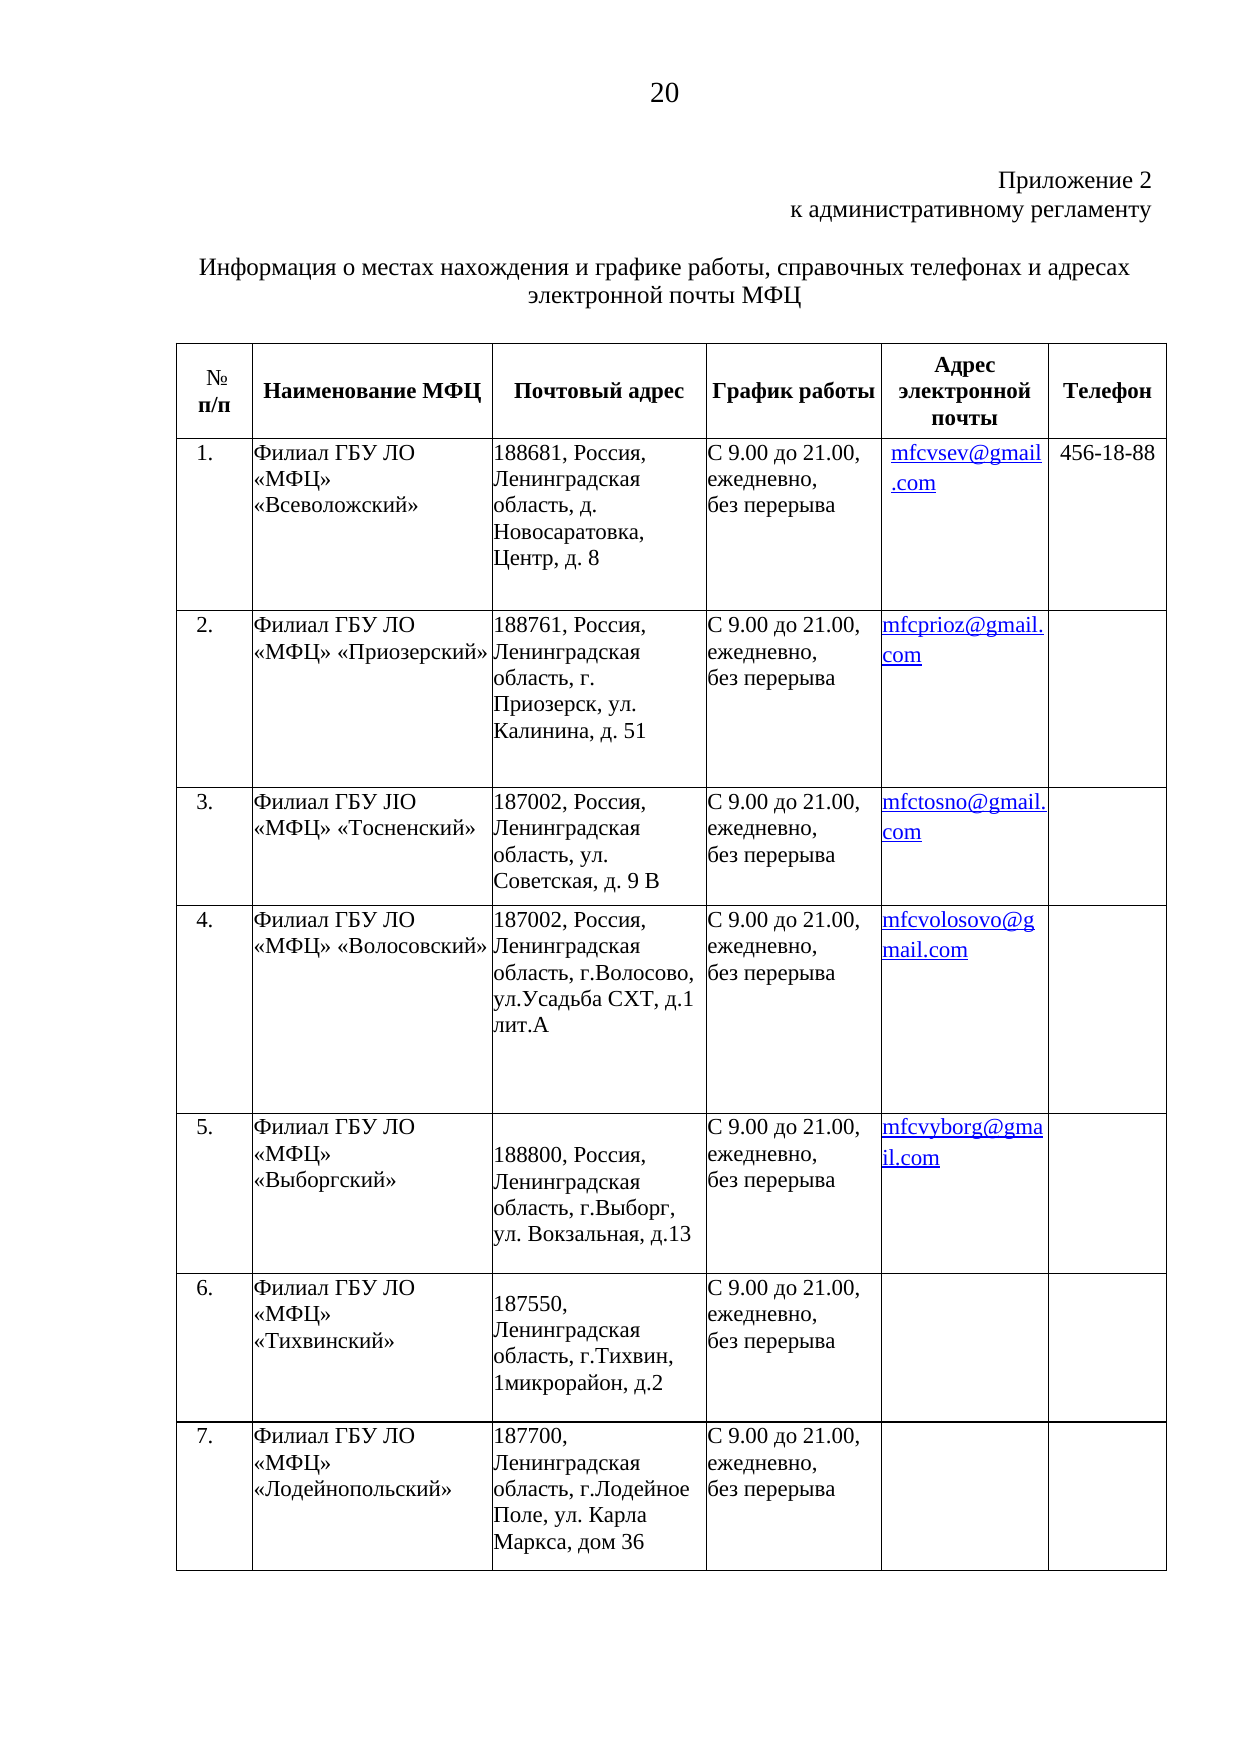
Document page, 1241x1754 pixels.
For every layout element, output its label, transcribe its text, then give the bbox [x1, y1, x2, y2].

table_cell 5. [177, 1114, 252, 1273]
table_header Почтовый адрес [493, 344, 706, 438]
table_cell [1049, 1274, 1166, 1421]
table_header Наименование МФЦ [253, 344, 492, 438]
table_cell 187700, Ленинградская область, г.Лодейное Поле, ул. Карла Маркса, дом 36 [493, 1423, 706, 1570]
table_cell [882, 1423, 1048, 1570]
table_header График работы [707, 344, 881, 438]
table_cell mfcprioz@gmail.com [882, 611, 1048, 787]
table_cell С 9.00 до 21.00, ежедневно, без перерыва [707, 906, 881, 1112]
table_header № п/п [177, 344, 252, 438]
table_cell С 9.00 до 21.00, ежедневно, без перерыва [707, 439, 881, 610]
table_cell mfcvyborg@gmail.com [882, 1114, 1048, 1273]
table_cell 188681, Россия, Ленинградская область, д. Новосаратовка, Центр, д. 8 [493, 439, 706, 610]
table_cell [1049, 611, 1166, 787]
table_cell [1049, 906, 1166, 1112]
table_cell Филиал ГБУ ЛО «МФЦ» «Всеволожский» [253, 439, 492, 610]
table_cell [1049, 1114, 1166, 1273]
table_cell 6. [177, 1274, 252, 1421]
table_cell [882, 1274, 1048, 1421]
table_cell Филиал ГБУ ЛО «МФЦ» «Тихвинский» [253, 1274, 492, 1421]
table_cell 188800, Россия, Ленинградская область, г.Выборг, ул. Вокзальная, д.13 [493, 1114, 706, 1273]
table_header Адрес электронной почты [882, 344, 1048, 438]
table_cell mfctosno@gmail.com [882, 788, 1048, 905]
table_cell 7. [177, 1423, 252, 1570]
table_cell 456-18-88 [1049, 439, 1166, 610]
table_cell 187550, Ленинградская область, г.Тихвин, 1микрорайон, д.2 [493, 1274, 706, 1421]
table_cell Филиал ГБУ ЛО «МФЦ» «Приозерский» [253, 611, 492, 787]
table_cell 3. [177, 788, 252, 905]
table_cell 4. [177, 906, 252, 1112]
table_cell 187002, Россия, Ленинградская область, ул. Советская, д. 9 В [493, 788, 706, 905]
table_cell 1. [177, 439, 252, 610]
table_cell mfcvsev@gmail.com [882, 439, 1048, 610]
table_cell 187002, Россия, Ленинградская область, г.Волосово, ул.Усадьба СХТ, д.1 лит.А [493, 906, 706, 1112]
table_cell С 9.00 до 21.00, ежедневно, без перерыва [707, 611, 881, 787]
table_cell 188761, Россия, Ленинградская область, г. Приозерск, ул. Калинина, д. 51 [493, 611, 706, 787]
table_cell 2. [177, 611, 252, 787]
table_cell С 9.00 до 21.00, ежедневно, без перерыва [707, 1274, 881, 1421]
text Информация о местах нахождения и графике работы, справочных телефонах и адресах электронной почты МФЦ [177, 252, 1152, 309]
table_header Телефон [1049, 344, 1166, 438]
table_cell Филиал ГБУ ЛО «МФЦ» «Лодейнопольский» [253, 1423, 492, 1570]
table_cell С 9.00 до 21.00, ежедневно, без перерыва [707, 788, 881, 905]
table_cell Филиал ГБУ ЛО «МФЦ» «Выборгский» [253, 1114, 492, 1273]
table_cell Филиал ГБУ JIO «МФЦ» «Тосненский» [253, 788, 492, 905]
table_cell С 9.00 до 21.00, ежедневно, без перерыва [707, 1114, 881, 1273]
table_cell mfcvolosovo@gmail.com [882, 906, 1048, 1112]
text к административному регламенту [177, 194, 1152, 223]
text Приложение 2 [177, 165, 1152, 194]
table_cell Филиал ГБУ ЛО «МФЦ» «Волосовский» [253, 906, 492, 1112]
table_cell [1049, 788, 1166, 905]
table_cell [1049, 1423, 1166, 1570]
table_cell С 9.00 до 21.00, ежедневно, без перерыва [707, 1423, 881, 1570]
